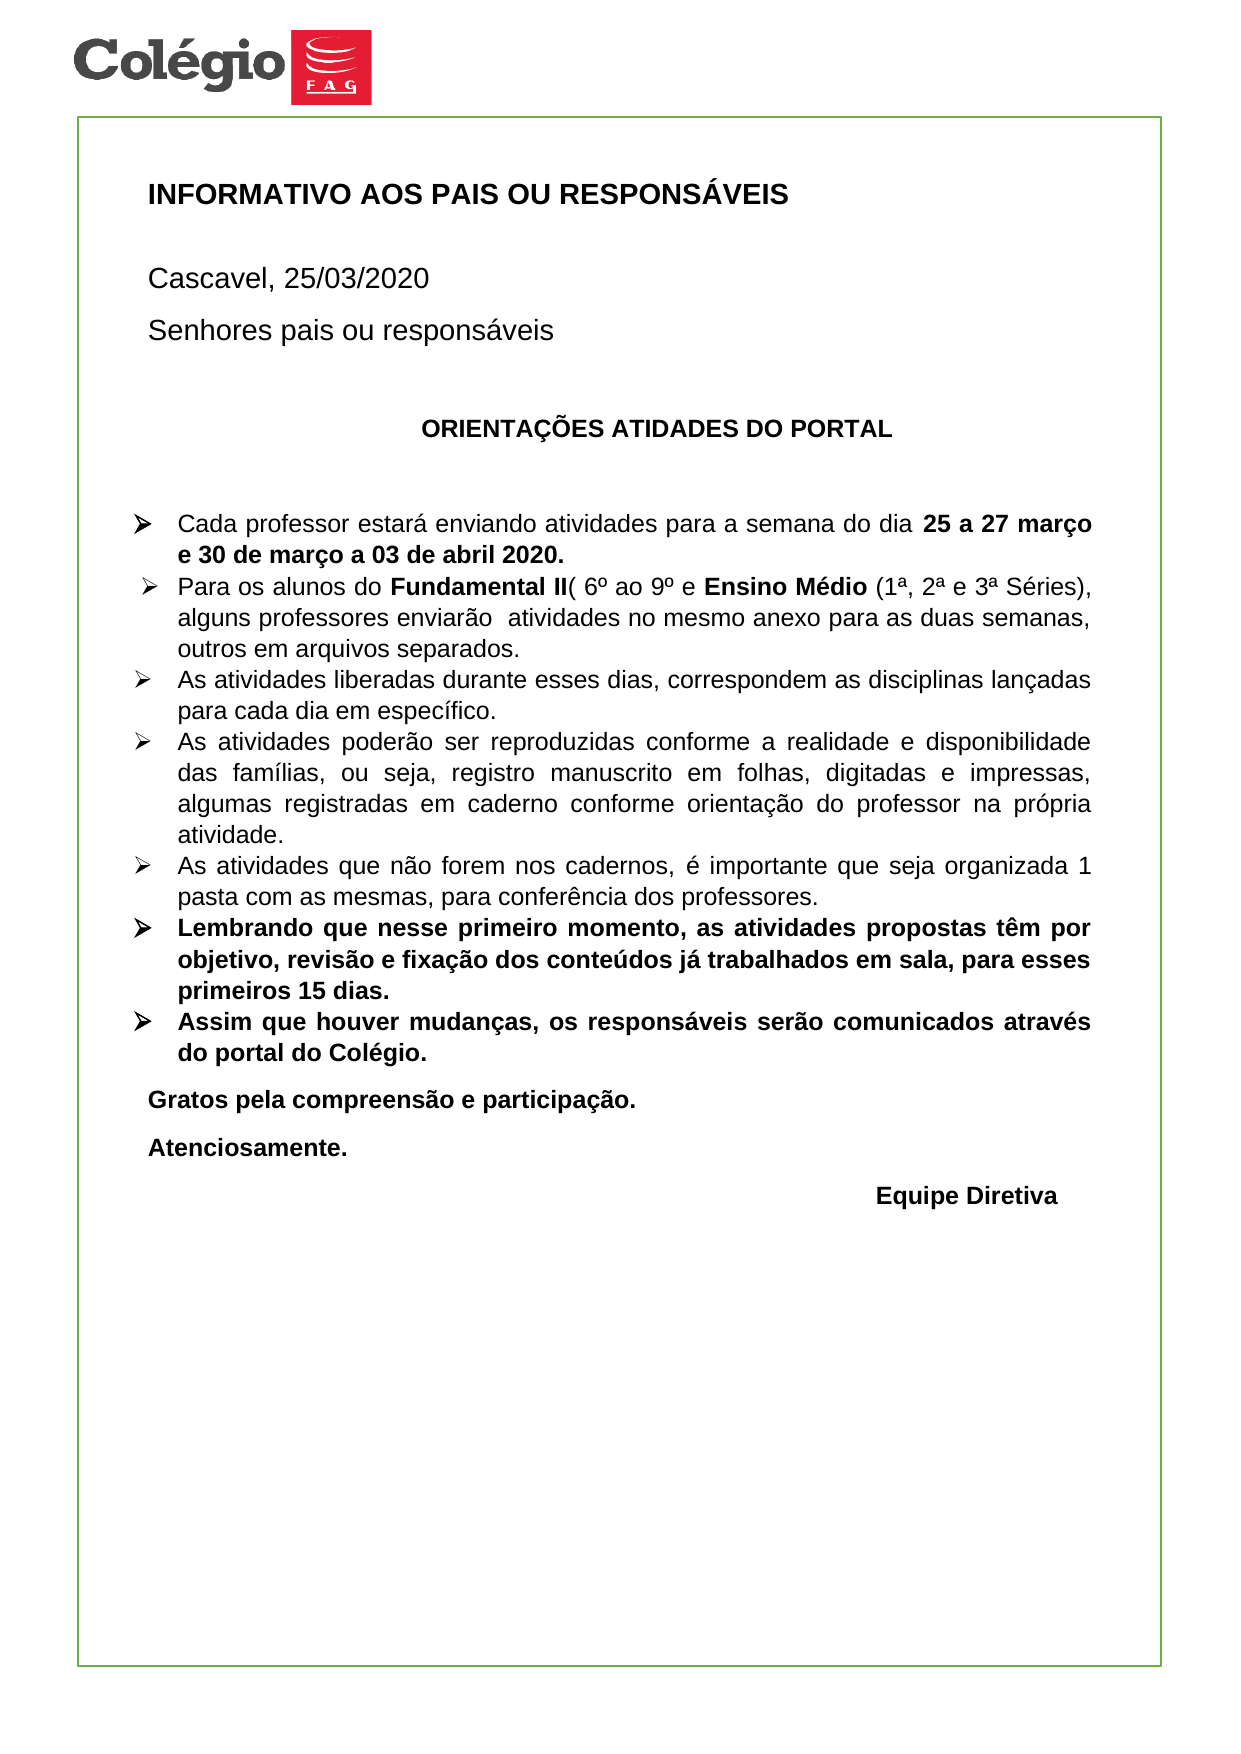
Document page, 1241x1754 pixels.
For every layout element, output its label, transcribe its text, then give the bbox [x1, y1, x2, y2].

text ORIENTAÇÕES ATIDADES DO PORTAL [148, 414, 1092, 443]
text Cascavel, 25/03/2020 [148, 230, 1092, 294]
list As atividades liberadas durante esses dias, correspondem as disciplinas lançadas para cada dia em específico. [133, 665, 1092, 725]
text Equipe Diretiva [148, 1181, 1092, 1210]
list Para os alunos do Fundamental II( 6º ao 9º e Ensino Médio (1ª, 2ª e 3ª Séries), alguns professores enviarão atividades no mesmo anexo para as duas semanas, outros em arquivos separados. [140, 572, 1092, 662]
text Senhores pais ou responsáveis [148, 313, 1092, 347]
picture [66, 30, 392, 139]
list Cada professor estará enviando atividades para a semana do dia 25 a 27 março e 30 de março a 03 de abril 2020. [133, 509, 1092, 569]
text Gratos pela compreensão e participação. [148, 1086, 1092, 1114]
text INFORMATIVO AOS PAIS OU RESPONSÁVEIS [148, 177, 1092, 211]
list As atividades poderão ser reproduzidas conforme a realidade e disponibilidade das famílias, ou seja, registro manuscrito em folhas, digitadas e impressas, algumas registradas em caderno conforme orientação do professor na própria atividade. [133, 727, 1092, 849]
list Assim que houver mudanças, os responsáveis serão comunicados através do portal do Colégio. [133, 1007, 1092, 1067]
list Lembrando que nesse primeiro momento, as atividades propostas têm por objetivo, revisão e fixação dos conteúdos já trabalhados em sala, para esses primeiros 15 dias. [133, 913, 1092, 1004]
text Atenciosamente. [148, 1133, 1092, 1162]
list As atividades que não forem nos cadernos, é importante que seja organizada 1 pasta com as mesmas, para conferência dos professores. [133, 851, 1092, 911]
